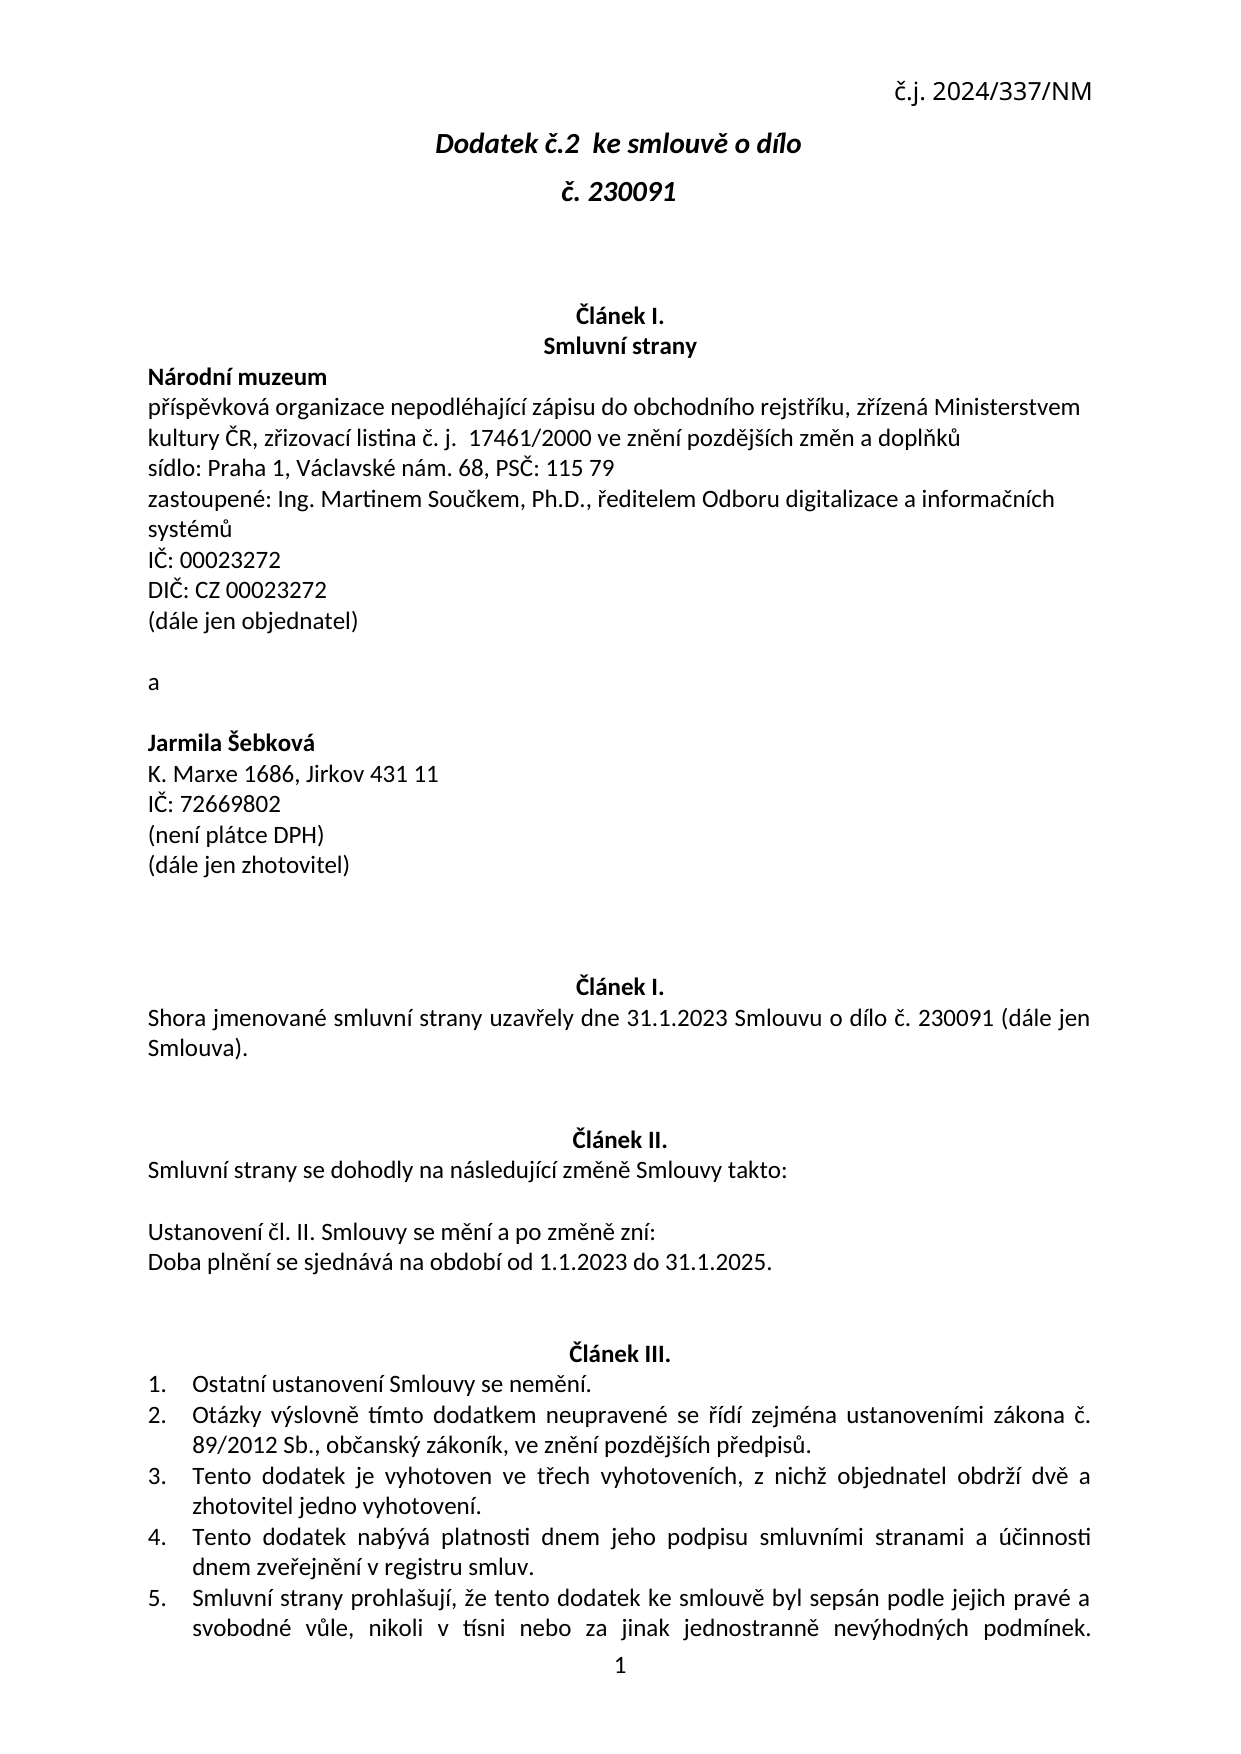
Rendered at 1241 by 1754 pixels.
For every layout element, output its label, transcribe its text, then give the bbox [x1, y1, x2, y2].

text 2. Otázky výslovně tímto dodatkem neupravené se řídí zejména ustanoveními zákona č. 89/2012 Sb., občanský zákoník, ve znění pozdějších předpisů. [148, 1399, 1092, 1460]
text Článek III. [148, 1338, 1092, 1368]
text zastoupené: Ing. Martinem Součkem, Ph.D., ředitelem Odboru digitalizace a informačních systémů [148, 483, 1092, 544]
text č. 230091 [148, 173, 1092, 208]
text (není plátce DPH) [148, 819, 1092, 849]
text 4. Tento dodatek nabývá platnosti dnem jeho podpisu smluvními stranami a účinnosti dnem zveřejnění v registru smluv. [148, 1521, 1092, 1582]
text Dodatek č.2 ke smlouvě o dílo [148, 125, 1092, 160]
text IČ: 00023272 [148, 544, 1092, 575]
text Článek II. [148, 1124, 1092, 1154]
text Doba plnění se sjednává na období od 1.1.2023 do 31.1.2025. [148, 1246, 1092, 1277]
text Článek I. [148, 971, 1092, 1002]
text Smluvní strany [148, 331, 1092, 361]
text (dále jen zhotovitel) [148, 849, 1092, 880]
text K. Marxe 1686, Jirkov 431 11 [148, 758, 1092, 788]
text Shora jmenované smluvní strany uzavřely dne 31.1.2023 Smlouvu o dílo č. 230091 (dále jen Smlouva). [148, 1002, 1092, 1063]
text IČ: 72669802 [148, 788, 1092, 819]
text Článek I. [148, 300, 1092, 331]
text a [148, 666, 1092, 697]
text (dále jen objednatel) [148, 605, 1092, 636]
text příspěvková organizace nepodléhající zápisu do obchodního rejstříku, zřízená Ministerstvem kultury ČR, zřizovací listina č. j. 17461/2000 ve znění pozdějších změn a doplňků [148, 392, 1092, 453]
text 3. Tento dodatek je vyhotoven ve třech vyhotoveních, z nichž objednatel obdrží dvě a zhotovitel jedno vyhotovení. [148, 1460, 1092, 1521]
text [148, 1582, 1092, 1643]
text 1. Ostatní ustanovení Smlouvy se nemění. [148, 1368, 1092, 1399]
text sídlo: Praha 1, Václavské nám. 68, PSČ: 115 79 [148, 453, 1092, 483]
text Ustanovení čl. II. Smlouvy se mění a po změně zní: [148, 1216, 1092, 1246]
text Jarmila Šebková [148, 727, 1092, 758]
text Národní muzeum [148, 361, 1092, 392]
text DIČ: CZ 00023272 [148, 575, 1092, 605]
text Smluvní strany se dohodly na následující změně Smlouvy takto: [148, 1154, 1092, 1185]
